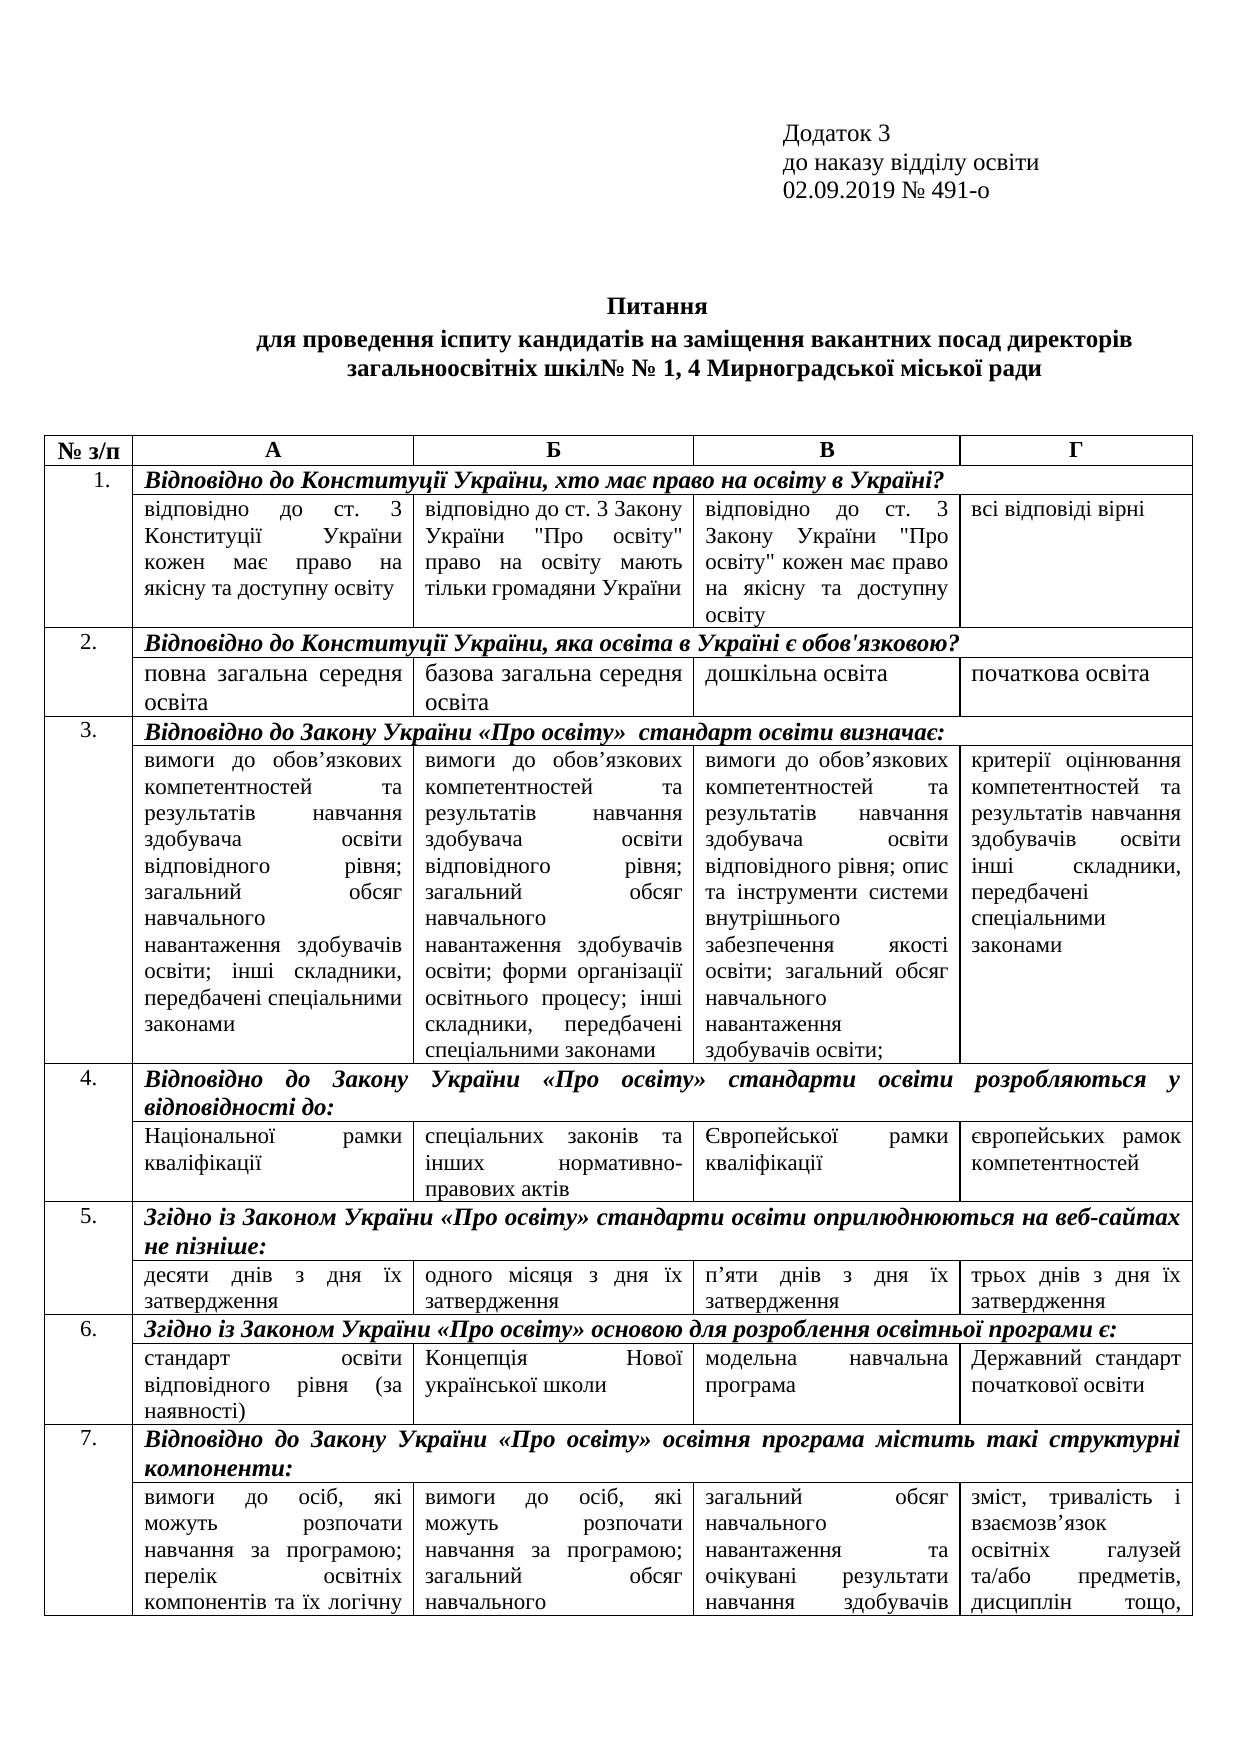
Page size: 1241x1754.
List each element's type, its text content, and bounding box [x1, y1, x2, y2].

table_cell Згідно із Законом України «Про освіту» основою для розроблення освітньої програми є: [133, 1315, 1192, 1343]
table_cell трьох днів з дня їх затвердження [961, 1261, 1192, 1313]
text до наказу відділу освіти [783, 147, 1152, 176]
text для проведення іспиту кандидатів на заміщення вакантних посад директорів загальноосвітніх шкіл№ № 1, 4 Мирноградської міської ради [237, 324, 1152, 382]
table_cell Відповідно до Закону України «Про освіту» стандарт освіти визначає: [133, 717, 1192, 745]
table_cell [961, 1483, 1192, 1615]
table_cell 6. [45, 1315, 132, 1423]
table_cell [133, 1483, 413, 1615]
table_cell критерії оцінювання компетентностей та результатів навчання здобувачів освіти інші складники, передбачені спеціальними законами [961, 746, 1192, 1063]
table_cell вимоги до обов’язкових компетентностей та результатів навчання здобувача освіти відповідного рівня; загальний обсяг навчального навантаження здобувачів освіти; інші складники, передбачені спеціальними законами [133, 746, 413, 1063]
table_cell європейських рамок компетентностей [961, 1122, 1192, 1201]
table_cell 5. [45, 1202, 132, 1313]
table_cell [694, 1483, 959, 1615]
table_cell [414, 1483, 693, 1615]
table_cell 7. [45, 1425, 132, 1615]
table_cell Згідно із Законом України «Про освіту» стандарти освіти оприлюднюються на веб-сайтах не пізніше: [133, 1202, 1192, 1260]
table_cell п’яти днів з дня їх затвердження [694, 1261, 959, 1313]
table_cell Національної рамки кваліфікації [133, 1122, 413, 1201]
table_cell Європейської рамки кваліфікації [694, 1122, 959, 1201]
table_header № з/п [45, 436, 132, 464]
table_cell відповідно до ст. 3 Закону України "Про освіту" право на освіту мають тільки громадяни України [414, 495, 693, 627]
table_cell відповідно до ст. 3 Конституції України кожен має право на якісну та доступну освіту [133, 495, 413, 627]
table_cell [45, 466, 132, 627]
text 02.09.2019 № 491-о [783, 176, 1152, 204]
table_header Г [961, 436, 1192, 464]
table_header Б [414, 436, 693, 464]
table_cell модельна навчальна програма [694, 1344, 959, 1423]
table_cell базова загальна середня освіта [414, 658, 693, 716]
table_cell вимоги до обов’язкових компетентностей та результатів навчання здобувача освіти відповідного рівня; загальний обсяг навчального навантаження здобувачів освіти; форми організації освітнього процесу; інші складники, передбачені спеціальними законами [414, 746, 693, 1063]
table_cell 2. [45, 628, 132, 716]
table_cell відповідно до ст. 3 Закону України "Про освіту" кожен має право на якісну та доступну освіту [694, 495, 959, 627]
text Додаток 3 [783, 118, 1152, 147]
table_cell вимоги до обов’язкових компетентностей та результатів навчання здобувача освіти відповідного рівня; опис та інструменти системи внутрішнього забезпечення якості освіти; загальний обсяг навчального навантаження здобувачів освіти; [694, 746, 959, 1063]
table_cell стандарт освіти відповідного рівня (за наявності) [133, 1344, 413, 1423]
table_cell Відповідно до Закону України «Про освіту» стандарти освіти розробляються у відповідності до: [133, 1064, 1192, 1121]
table_cell Концепція Нової української школи [414, 1344, 693, 1423]
text Питання [162, 291, 1152, 320]
table_cell дошкільна освіта [694, 658, 959, 716]
table_cell повна загальна середня освіта [133, 658, 413, 716]
table_cell 4. [45, 1064, 132, 1201]
table_cell Відповідно до Закону України «Про освіту» освітня програма містить такі структурні компоненти: [133, 1425, 1192, 1482]
table_cell спеціальних законів та інших нормативно-правових актів [414, 1122, 693, 1201]
table_cell Відповідно до Конституції України, яка освіта в Україні є обов'язковою? [133, 628, 1192, 657]
table_cell Відповідно до Конституції України, хто має право на освіту в Україні? [133, 466, 1192, 494]
table_cell всі відповіді вірні [961, 495, 1192, 627]
table_cell одного місяця з дня їх затвердження [414, 1261, 693, 1313]
table_cell початкова освіта [961, 658, 1192, 716]
table_cell 3. [45, 717, 132, 1063]
table_cell десяти днів з дня їх затвердження [133, 1261, 413, 1313]
table_cell Державний стандарт початкової освіти [961, 1344, 1192, 1423]
table_header А [133, 436, 413, 464]
table_header В [694, 436, 959, 464]
